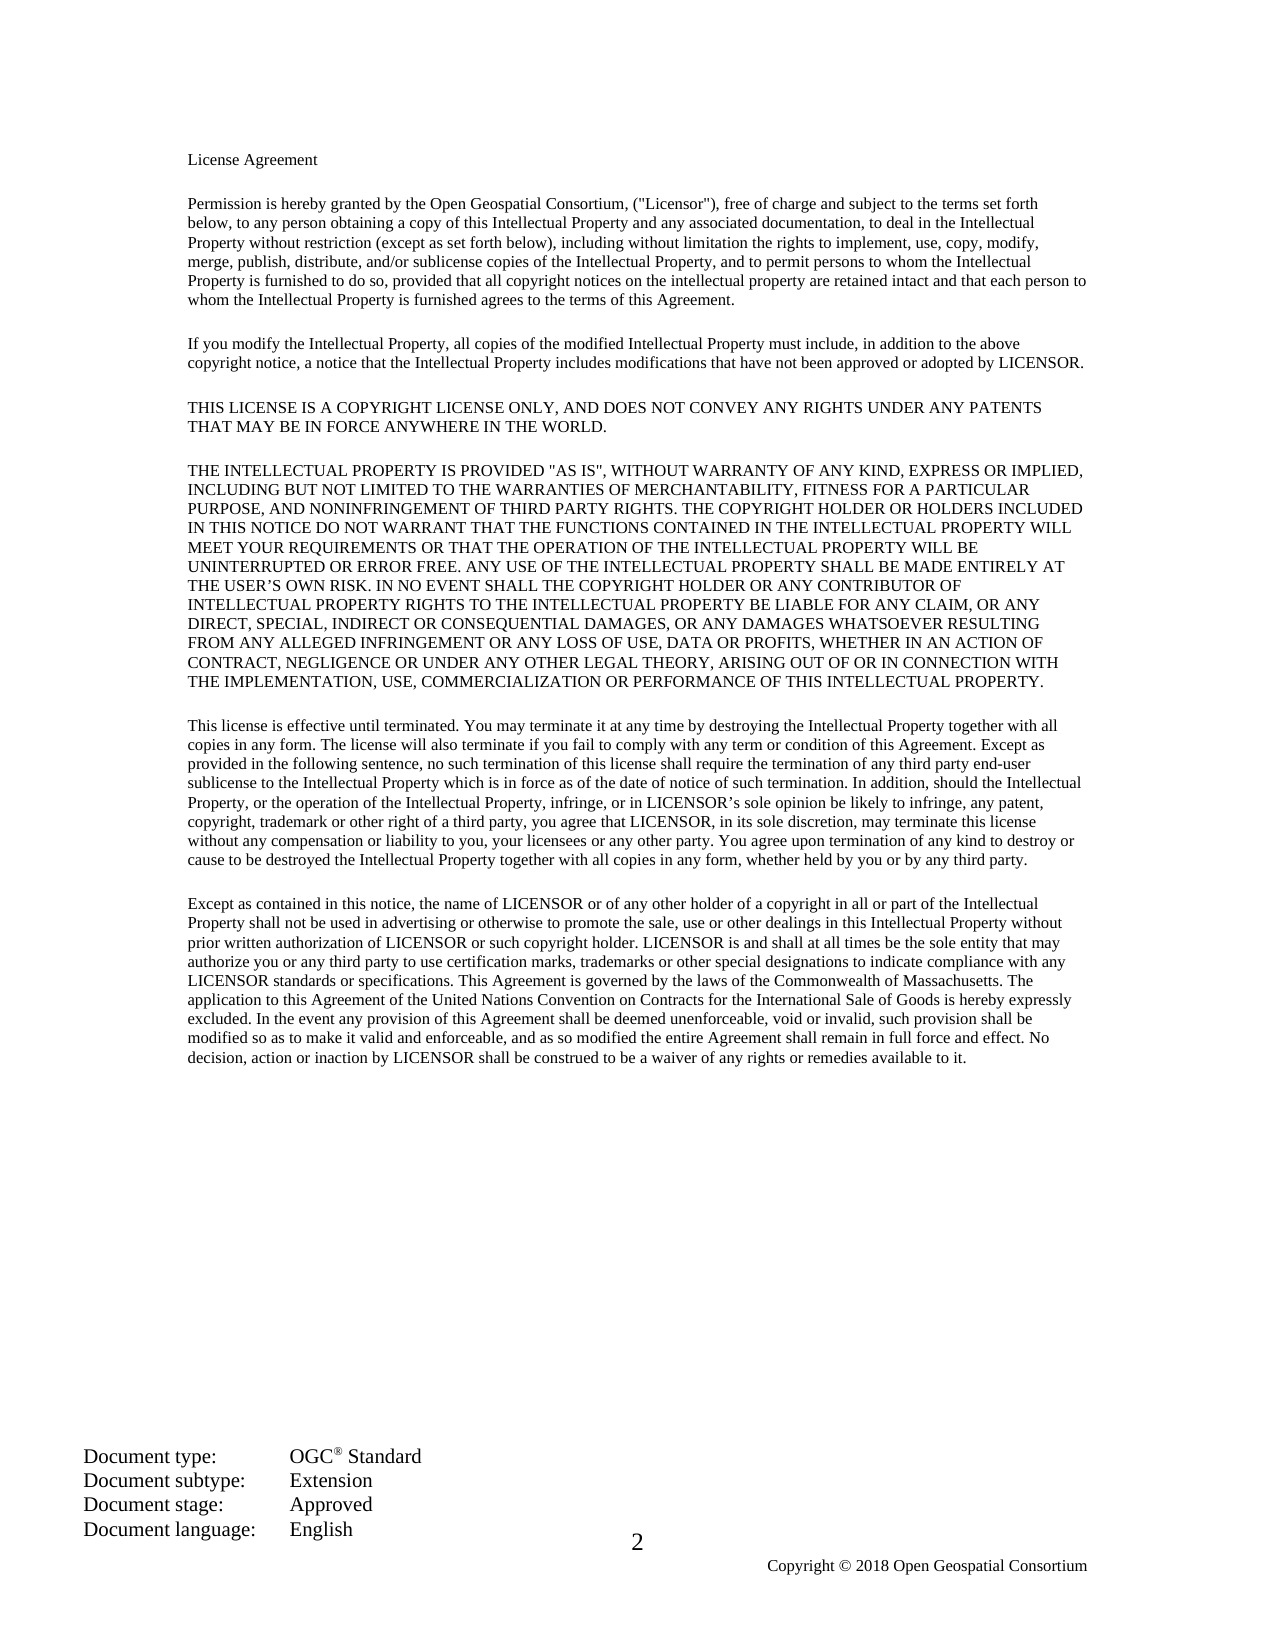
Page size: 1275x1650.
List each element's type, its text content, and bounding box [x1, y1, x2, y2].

text Document stage: Approved [83, 1492, 983, 1516]
text Permission is hereby granted by the Open Geospatial Consortium, ("Licensor"), free of charge and subject to the terms set forth below, to any person obtaining a copy of this Intellectual Property and any associated documentation, to deal in the Intellectual Property without restriction (except as set forth below), including without limitation the rights to implement, use, copy, modify, merge, publish, distribute, and/or sublicense copies of the Intellectual Property, and to permit persons to whom the Intellectual Property is furnished to do so, provided that all copyright notices on the intellectual property are retained intact and that each person to whom the Intellectual Property is furnished agrees to the terms of this Agreement. [187, 194, 1087, 309]
text THIS LICENSE IS A COPYRIGHT LICENSE ONLY, AND DOES NOT CONVEY ANY RIGHTS UNDER ANY PATENTS THAT MAY BE IN FORCE ANYWHERE IN THE WORLD. [187, 397, 1087, 436]
text THE INTELLECTUAL PROPERTY IS PROVIDED "AS IS", WITHOUT WARRANTY OF ANY KIND, EXPRESS OR IMPLIED, INCLUDING BUT NOT LIMITED TO THE WARRANTIES OF MERCHANTABILITY, FITNESS FOR A PARTICULAR PURPOSE, AND NONINFRINGEMENT OF THIRD PARTY RIGHTS. THE COPYRIGHT HOLDER OR HOLDERS INCLUDED IN THIS NOTICE DO NOT WARRANT THAT THE FUNCTIONS CONTAINED IN THE INTELLECTUAL PROPERTY WILL MEET YOUR REQUIREMENTS OR THAT THE OPERATION OF THE INTELLECTUAL PROPERTY WILL BE UNINTERRUPTED OR ERROR FREE. ANY USE OF THE INTELLECTUAL PROPERTY SHALL BE MADE ENTIRELY AT THE USER’S OWN RISK. IN NO EVENT SHALL THE COPYRIGHT HOLDER OR ANY CONTRIBUTOR OF INTELLECTUAL PROPERTY RIGHTS TO THE INTELLECTUAL PROPERTY BE LIABLE FOR ANY CLAIM, OR ANY DIRECT, SPECIAL, INDIRECT OR CONSEQUENTIAL DAMAGES, OR ANY DAMAGES WHATSOEVER RESULTING FROM ANY ALLEGED INFRINGEMENT OR ANY LOSS OF USE, DATA OR PROFITS, WHETHER IN AN ACTION OF CONTRACT, NEGLIGENCE OR UNDER ANY OTHER LEGAL THEORY, ARISING OUT OF OR IN CONNECTION WITH THE IMPLEMENTATION, USE, COMMERCIALIZATION OR PERFORMANCE OF THIS INTELLECTUAL PROPERTY. [187, 461, 1087, 691]
text Document language: English [83, 1516, 983, 1541]
text If you modify the Intellectual Property, all copies of the modified Intellectual Property must include, in addition to the above copyright notice, a notice that the Intellectual Property includes modifications that have not been approved or adopted by LICENSOR. [187, 334, 1087, 372]
text License Agreement [187, 150, 1087, 169]
text Except as contained in this notice, the name of LICENSOR or of any other holder of a copyright in all or part of the Intellectual Property shall not be used in advertising or otherwise to promote the sale, use or other dealings in this Intellectual Property without prior written authorization of LICENSOR or such copyright holder. LICENSOR is and shall at all times be the sole entity that may authorize you or any third party to use certification marks, trademarks or other special designations to indicate compliance with any LICENSOR standards or specifications. This Agreement is governed by the laws of the Commonwealth of Massachusetts. The application to this Agreement of the United Nations Convention on Contracts for the International Sale of Goods is hereby expressly excluded. In the event any provision of this Agreement shall be deemed unenforceable, void or invalid, such provision shall be modified so as to make it valid and enforceable, and as so modified the entire Agreement shall remain in full force and effect. No decision, action or inaction by LICENSOR shall be construed to be a waiver of any rights or remedies available to it. [187, 894, 1087, 1067]
text Document subtype: Extension [83, 1468, 983, 1492]
text Document type: OGC® Standard [83, 1444, 983, 1468]
text This license is effective until terminated. You may terminate it at any time by destroying the Intellectual Property together with all copies in any form. The license will also terminate if you fail to comply with any term or condition of this Agreement. Except as provided in the following sentence, no such termination of this license shall require the termination of any third party end-user sublicense to the Intellectual Property which is in force as of the date of notice of such termination. In addition, should the Intellectual Property, or the operation of the Intellectual Property, infringe, or in LICENSOR’s sole opinion be likely to infringe, any patent, copyright, trademark or other right of a third party, you agree that LICENSOR, in its sole discretion, may terminate this license without any compensation or liability to you, your licensees or any other party. You agree upon termination of any kind to destroy or cause to be destroyed the Intellectual Property together with all copies in any form, whether held by you or by any third party. [187, 716, 1087, 869]
